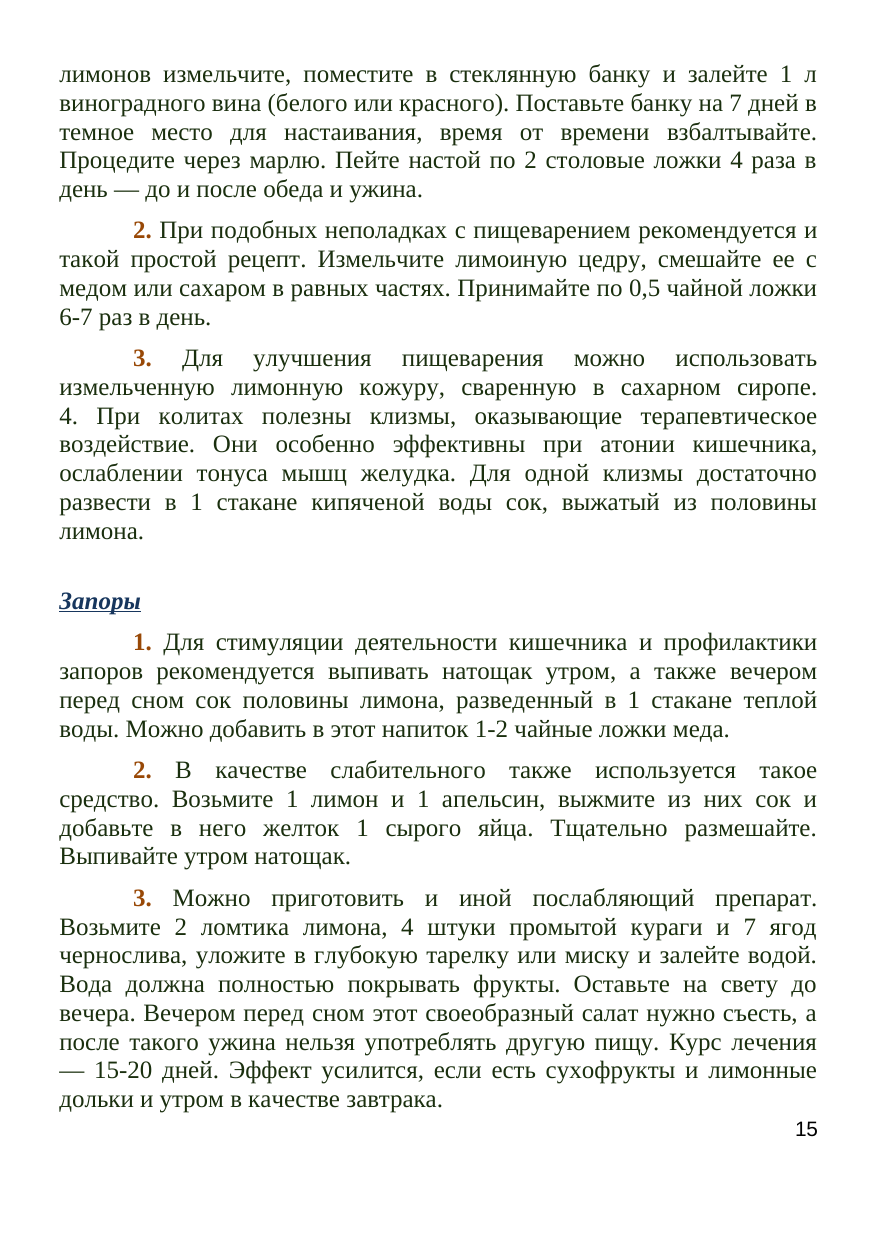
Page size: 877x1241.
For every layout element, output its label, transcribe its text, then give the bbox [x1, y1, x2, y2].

text 2. При подобных неполадках с пищеварением рекомендуется и такой простой рецепт. Измельчите лимоиную цедру, смешайте ее с медом или сахаром в равных частях. Принимайте по 0,5 чайной ложки 6-7 раз в день. [59, 216, 818, 331]
text 3. Можно приготовить и иной послабляющий препарат. Возьмите 2 ломтика лимона, 4 штуки промытой кураги и 7 ягод чернослива, уложите в глубокую тарелку или миску и залейте водой. Вода должна полностью покрывать фрукты. Оставьте на свету до вечера. Вечером перед сном этот своеобразный салат нужно съесть, а после такого ужина нельзя употреблять другую пищу. Курс лечения — 15-20 дней. Эффект усилится, если есть сухофрукты и лимонные дольки и утром в качестве завтрака. [59, 883, 818, 1113]
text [59, 59, 818, 203]
text Запоры [59, 557, 818, 615]
text 1. Для стимуляции деятельности кишечника и профилактики запоров рекомендуется выпивать натощак утром, а также вечером перед сном сок половины лимона, разведенный в 1 стакане теплой воды. Можно добавить в этот напиток 1-2 чайные ложки меда. [59, 627, 818, 742]
text 2. В качестве слабительного также используется такое средство. Возьмите 1 лимон и 1 апельсин, выжмите из них сок и добавьте в него желток 1 сырого яйца. Тщательно размешайте. Выпивайте утром натощак. [59, 755, 818, 870]
text 3. Для улучшения пищеварения можно использовать измельченную лимонную кожуру, сваренную в сахарном сиропе. 4. При колитах полезны клизмы, оказывающие терапевтическое воздействие. Они особенно эффективны при атонии кишечника, ослаблении тонуса мышц желудка. Для одной клизмы достаточно развести в 1 стакане кипяченой воды сок, выжатый из половины лимона. [59, 343, 818, 544]
